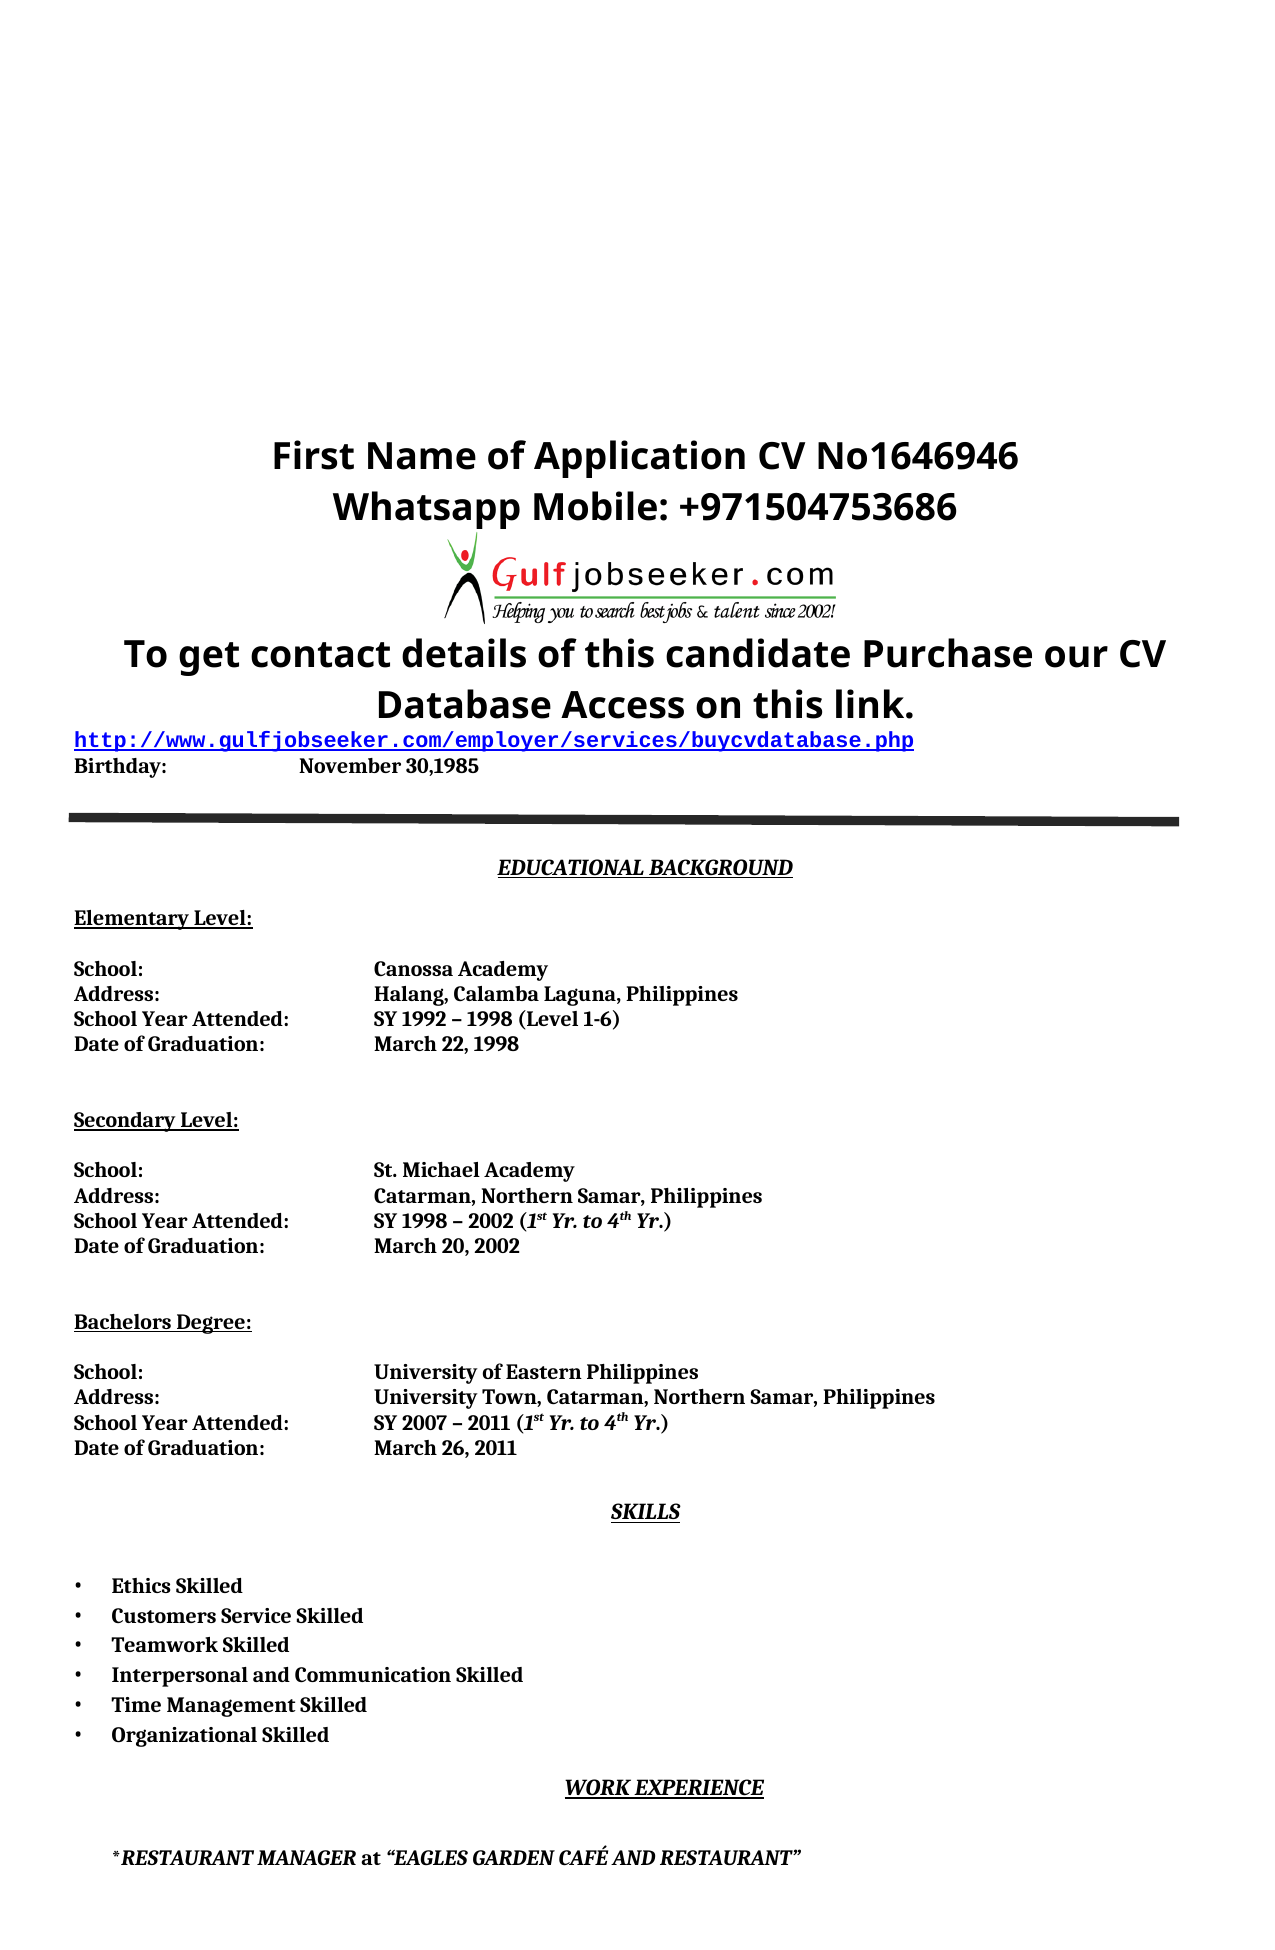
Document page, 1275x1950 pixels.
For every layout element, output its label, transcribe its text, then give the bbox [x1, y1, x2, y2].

text School: St. Michael Academy [74, 1158, 1217, 1183]
text School: Canossa Academy [74, 957, 1217, 982]
text Elementary Level: [74, 906, 1217, 931]
list Customers Service Skilled [74, 1599, 1217, 1629]
list Ethics Skilled [74, 1570, 1217, 1599]
text Secondary Level: [74, 1108, 1217, 1133]
text *RESTAURANT MANAGER at “EAGLES GARDEN CAFÉ AND RESTAURANT” [111, 1846, 1217, 1871]
text WORK EXPERIENCE [111, 1775, 1217, 1801]
text Whatsapp Mobile: +971504753686 [74, 481, 1217, 532]
text Address: Halang, Calamba Laguna, Philippines [74, 982, 1217, 1007]
text SKILLS [74, 1499, 1217, 1525]
text Address: Catarman, Northern Samar, Philippines [74, 1183, 1217, 1209]
text Date of Graduation: March 26, 2011 [74, 1436, 1217, 1461]
text School: University of Eastern Philippines [74, 1360, 1217, 1385]
text School Year Attended: SY 1992 – 1998 (Level 1-6) [74, 1007, 1217, 1032]
list Teamwork Skilled [74, 1629, 1217, 1659]
list Time Management Skilled [74, 1689, 1217, 1719]
text Address: University Town, Catarman, Northern Samar, Philippines [74, 1385, 1217, 1410]
text School Year Attended: SY 2007 – 2011 (1st Yr. to 4th Yr.) [74, 1410, 1217, 1436]
text http://www.gulfjobseeker.com/employer/services/buycvdatabase.php [74, 729, 1217, 754]
text To get contact details of this candidate Purchase our CV Database Access on this link. [74, 627, 1217, 729]
text EDUCATIONAL BACKGROUND [74, 854, 1217, 881]
list Organizational Skilled [74, 1719, 1217, 1748]
picture [431, 531, 859, 627]
text School Year Attended: SY 1998 – 2002 (1st Yr. to 4th Yr.) [74, 1209, 1217, 1234]
text Bachelors Degree: [74, 1309, 1217, 1335]
text Date of Graduation: March 20, 2002 [74, 1234, 1217, 1259]
text Date of Graduation: March 22, 1998 [74, 1032, 1217, 1057]
list Interpersonal and Communication Skilled [74, 1659, 1217, 1689]
text First Name of Application CV No1646946 [74, 429, 1217, 481]
text Birthday: November 30,1985 [74, 754, 1217, 779]
